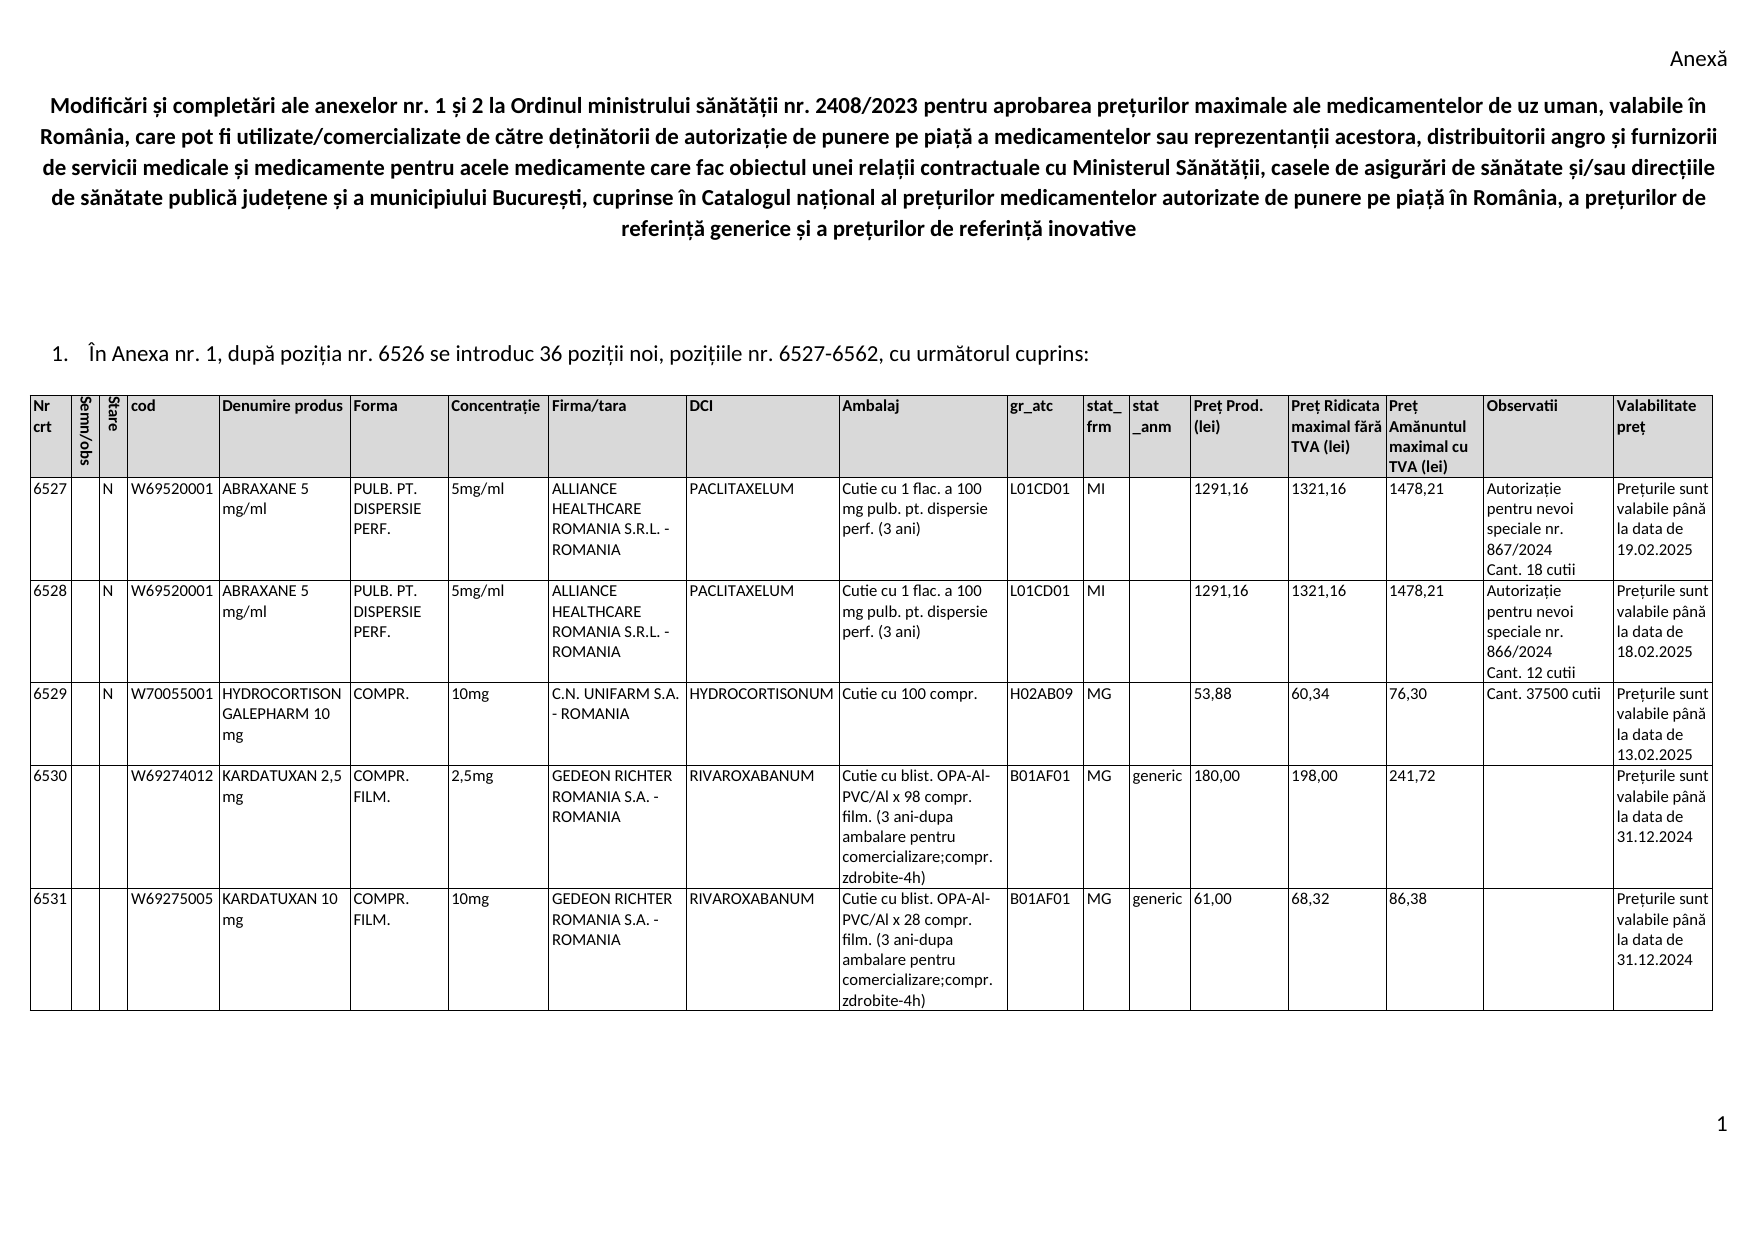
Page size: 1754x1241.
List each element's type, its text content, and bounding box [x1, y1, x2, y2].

table_cell 6529 [31, 683, 71, 764]
table_cell generic [1130, 766, 1190, 887]
table_header Ambalaj [840, 396, 1007, 477]
table_cell Autorizație pentru nevoi speciale nr. 867/2024 Cant. 18 cutii [1484, 478, 1613, 579]
table_cell 10mg [449, 683, 548, 764]
table_cell 6527 [31, 478, 71, 579]
table_header Preț Ridicata maximal fără TVA (lei) [1289, 396, 1386, 477]
table_cell PULB. PT. DISPERSIE PERF. [351, 478, 448, 579]
table_cell COMPR. FILM. [351, 889, 448, 1010]
table_cell Cutie cu 100 compr. [840, 683, 1007, 764]
table_cell L01CD01 [1008, 581, 1083, 682]
table_header Firma/tara [549, 396, 686, 477]
table_cell GEDEON RICHTER ROMANIA S.A. - ROMANIA [549, 766, 686, 887]
table_cell Prețurile sunt valabile până la data de 31.12.2024 [1614, 766, 1712, 887]
table_cell PULB. PT. DISPERSIE PERF. [351, 581, 448, 682]
table_cell H02AB09 [1008, 683, 1083, 764]
table_cell [100, 766, 127, 887]
table_cell 53,88 [1191, 683, 1288, 764]
table_cell MI [1084, 478, 1129, 579]
table_cell 60,34 [1289, 683, 1386, 764]
table_cell [72, 889, 99, 1010]
table_cell Cutie cu blist. OPA-Al-PVC/Al x 98 compr. film. (3 ani-dupa ambalare pentru comercializare;compr. zdrobite-4h) [840, 766, 1007, 887]
table_header stat_frm [1084, 396, 1129, 477]
table_cell B01AF01 [1008, 889, 1083, 1010]
table_cell Cutie cu blist. OPA-Al-PVC/Al x 28 compr. film. (3 ani-dupa ambalare pentru comercializare;compr. zdrobite-4h) [840, 889, 1007, 1010]
table_cell 1321,16 [1289, 581, 1386, 682]
table_cell MI [1084, 581, 1129, 682]
table_cell 6530 [31, 766, 71, 887]
table_cell [100, 889, 127, 1010]
table_cell COMPR. [351, 683, 448, 764]
table_header Stare [100, 396, 127, 477]
table_header Nr crt [31, 396, 71, 477]
table_header Preț Amănuntul maximal cu TVA (lei) [1387, 396, 1483, 477]
table_cell generic [1130, 889, 1190, 1010]
table_cell W70055001 [128, 683, 219, 764]
table_cell 6528 [31, 581, 71, 682]
table_cell ALLIANCE HEALTHCARE ROMANIA S.R.L. - ROMANIA [549, 478, 686, 579]
text Modificări și completări ale anexelor nr. 1 și 2 la Ordinul ministrului sănătății nr. 2408/2023 pentru aprobarea preţurilor maximale ale medicamentelor de uz uman, valabile în România, care pot fi utilizate/comercializate de către deţinătorii de autorizaţie de punere pe piaţă a medicamentelor sau reprezentanţii acestora, distribuitorii angro şi furnizorii de servicii medicale şi medicamente pentru acele medicamente care fac obiectul unei relaţii contractuale cu Ministerul Sănătăţii, casele de asigurări de sănătate şi/sau direcţiile de sănătate publică judeţene şi a municipiului Bucureşti, cuprinse în Catalogul naţional al preţurilor medicamentelor autorizate de punere pe piaţă în România, a preţurilor de referinţă generice şi a preţurilor de referinţă inovative [29, 91, 1727, 242]
table_cell HYDROCORTISON GALEPHARM 10 mg [220, 683, 350, 764]
table_cell ABRAXANE 5 mg/ml [220, 581, 350, 682]
table_cell N [100, 478, 127, 579]
table_cell N [100, 581, 127, 682]
table_cell L01CD01 [1008, 478, 1083, 579]
table_cell N [100, 683, 127, 764]
table_cell Prețurile sunt valabile până la data de 18.02.2025 [1614, 581, 1712, 682]
table_cell 76,30 [1387, 683, 1483, 764]
table_cell ALLIANCE HEALTHCARE ROMANIA S.R.L. - ROMANIA [549, 581, 686, 682]
table_cell ABRAXANE 5 mg/ml [220, 478, 350, 579]
table_cell MG [1084, 683, 1129, 764]
table_cell W69520001 [128, 581, 219, 682]
table_cell KARDATUXAN 10 mg [220, 889, 350, 1010]
table_cell MG [1084, 766, 1129, 887]
table_cell B01AF01 [1008, 766, 1083, 887]
table_cell PACLITAXELUM [687, 581, 839, 682]
table_cell HYDROCORTISONUM [687, 683, 839, 764]
text Anexă [59, 44, 1727, 72]
table_cell [1484, 889, 1613, 1010]
table_cell Cutie cu 1 flac. a 100 mg pulb. pt. dispersie perf. (3 ani) [840, 581, 1007, 682]
table_cell 1321,16 [1289, 478, 1386, 579]
table_cell Autorizație pentru nevoi speciale nr. 866/2024 Cant. 12 cutii [1484, 581, 1613, 682]
table_cell 5mg/ml [449, 478, 548, 579]
table_header Semn/obs [72, 396, 99, 477]
table_cell [1484, 766, 1613, 887]
table_header DCI [687, 396, 839, 477]
table_cell RIVAROXABANUM [687, 766, 839, 887]
table_cell COMPR. FILM. [351, 766, 448, 887]
table_cell 180,00 [1191, 766, 1288, 887]
table_cell W69275005 [128, 889, 219, 1010]
table_cell 198,00 [1289, 766, 1386, 887]
table_header Forma [351, 396, 448, 477]
table_cell 1291,16 [1191, 478, 1288, 579]
table_header Observatii [1484, 396, 1613, 477]
list În Anexa nr. 1, după poziția nr. 6526 se introduc 36 poziții noi, pozițiile nr. 6527-6562, cu următorul cuprins: [51, 339, 1754, 367]
table_header Preț Prod. (lei) [1191, 396, 1288, 477]
table_header Valabilitate preț [1614, 396, 1712, 477]
table_cell 68,32 [1289, 889, 1386, 1010]
table_cell 1291,16 [1191, 581, 1288, 682]
table_cell [72, 683, 99, 764]
table_cell 61,00 [1191, 889, 1288, 1010]
table_cell KARDATUXAN 2,5 mg [220, 766, 350, 887]
table_cell 2,5mg [449, 766, 548, 887]
table_cell Prețurile sunt valabile până la data de 19.02.2025 [1614, 478, 1712, 579]
table_cell 241,72 [1387, 766, 1483, 887]
table_cell MG [1084, 889, 1129, 1010]
table_cell RIVAROXABANUM [687, 889, 839, 1010]
table_cell [1130, 478, 1190, 579]
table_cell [1614, 889, 1712, 1010]
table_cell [549, 889, 686, 1010]
table_cell [72, 581, 99, 682]
table_cell [72, 478, 99, 579]
table_cell Cutie cu 1 flac. a 100 mg pulb. pt. dispersie perf. (3 ani) [840, 478, 1007, 579]
table_header gr_atc [1008, 396, 1083, 477]
table_header Denumire produs [220, 396, 350, 477]
table_cell 10mg [449, 889, 548, 1010]
table_cell [72, 766, 99, 887]
table_cell W69520001 [128, 478, 219, 579]
table_cell Prețurile sunt valabile până la data de 13.02.2025 [1614, 683, 1712, 764]
table_cell Cant. 37500 cutii [1484, 683, 1613, 764]
table_cell PACLITAXELUM [687, 478, 839, 579]
table_header cod [128, 396, 219, 477]
table_cell 1478,21 [1387, 581, 1483, 682]
table_cell [1130, 581, 1190, 682]
table_cell 6531 [31, 889, 71, 1010]
table_header Concentrație [449, 396, 548, 477]
table_cell C.N. UNIFARM S.A. - ROMANIA [549, 683, 686, 764]
table_cell 1478,21 [1387, 478, 1483, 579]
table_cell 5mg/ml [449, 581, 548, 682]
table_cell [1130, 683, 1190, 764]
table_cell W69274012 [128, 766, 219, 887]
table_cell 86,38 [1387, 889, 1483, 1010]
table_header stat _anm [1130, 396, 1190, 477]
